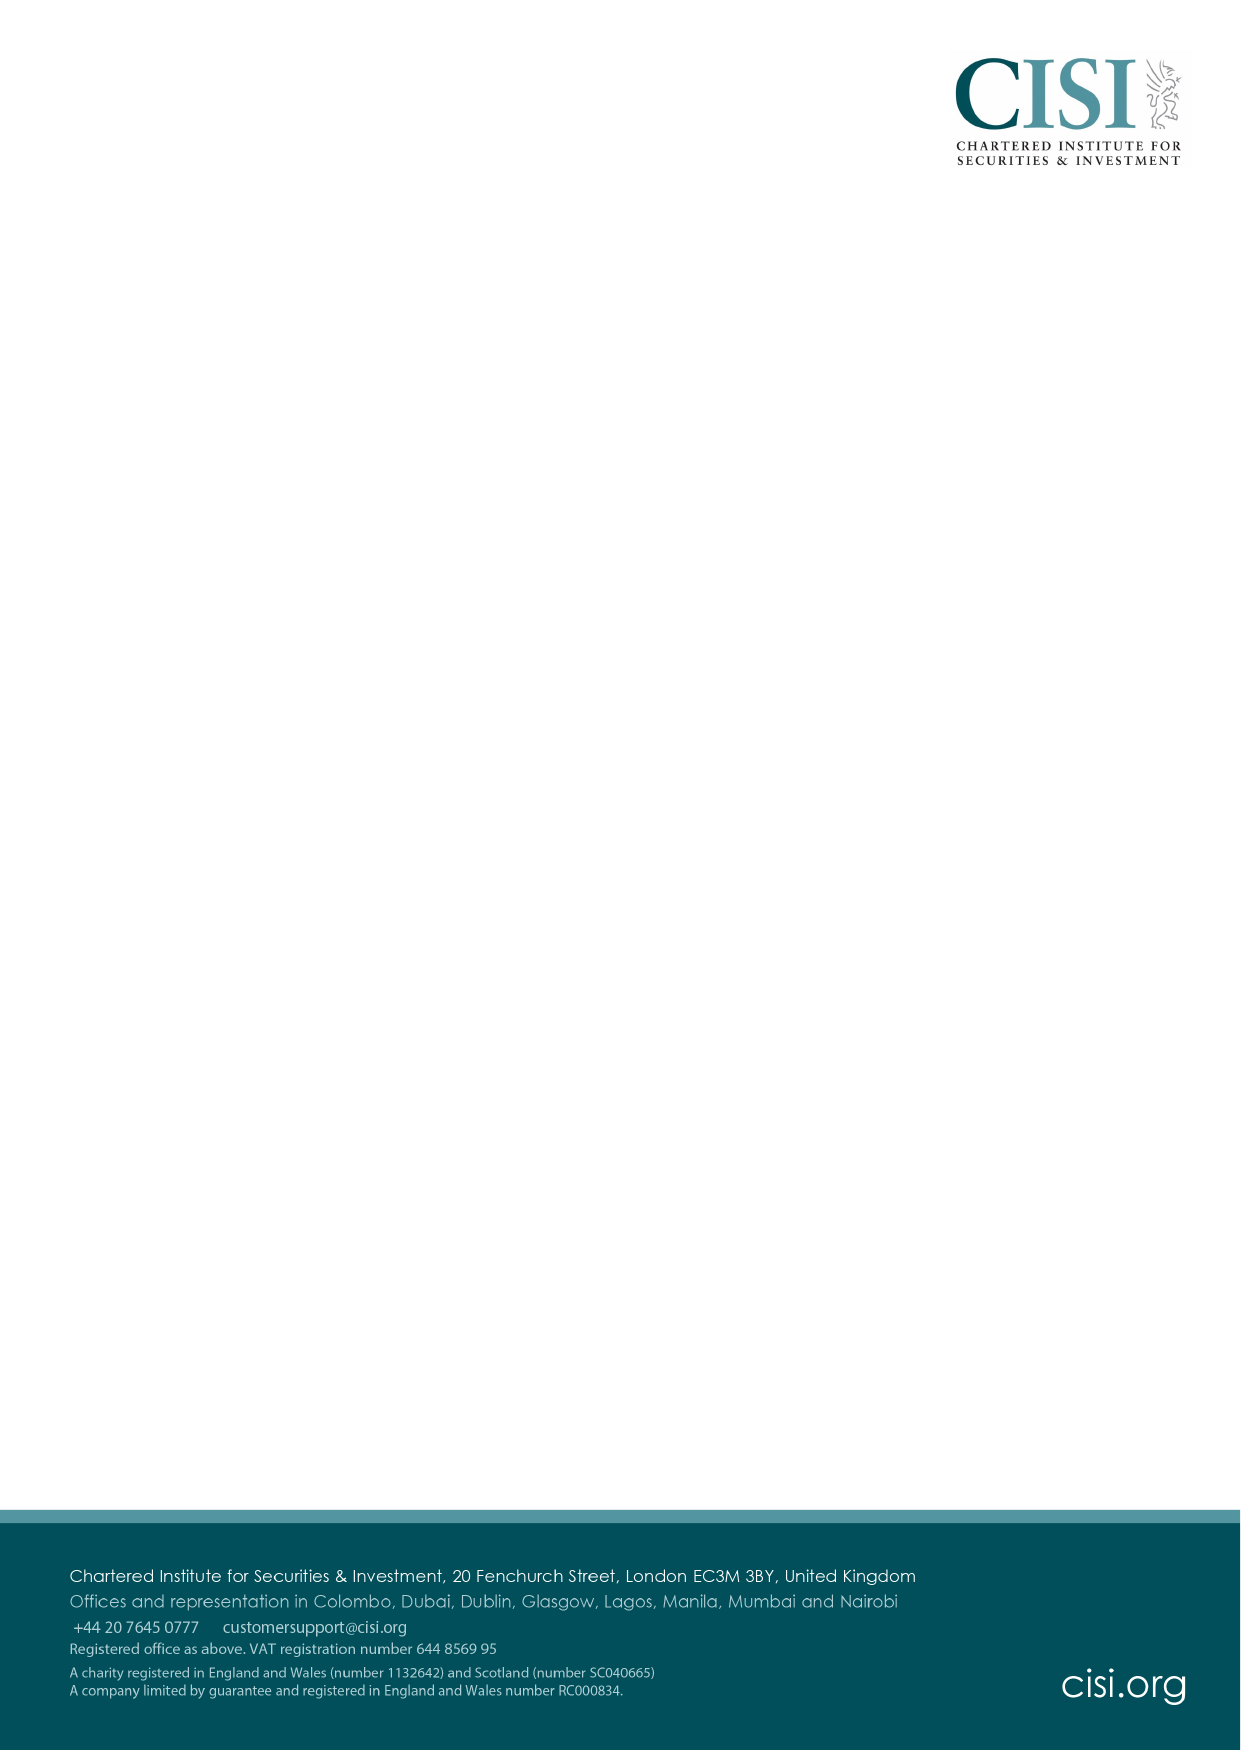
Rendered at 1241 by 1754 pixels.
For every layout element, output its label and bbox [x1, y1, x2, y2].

picture [0, 1507, 1241, 1750]
picture [950, 50, 1193, 168]
